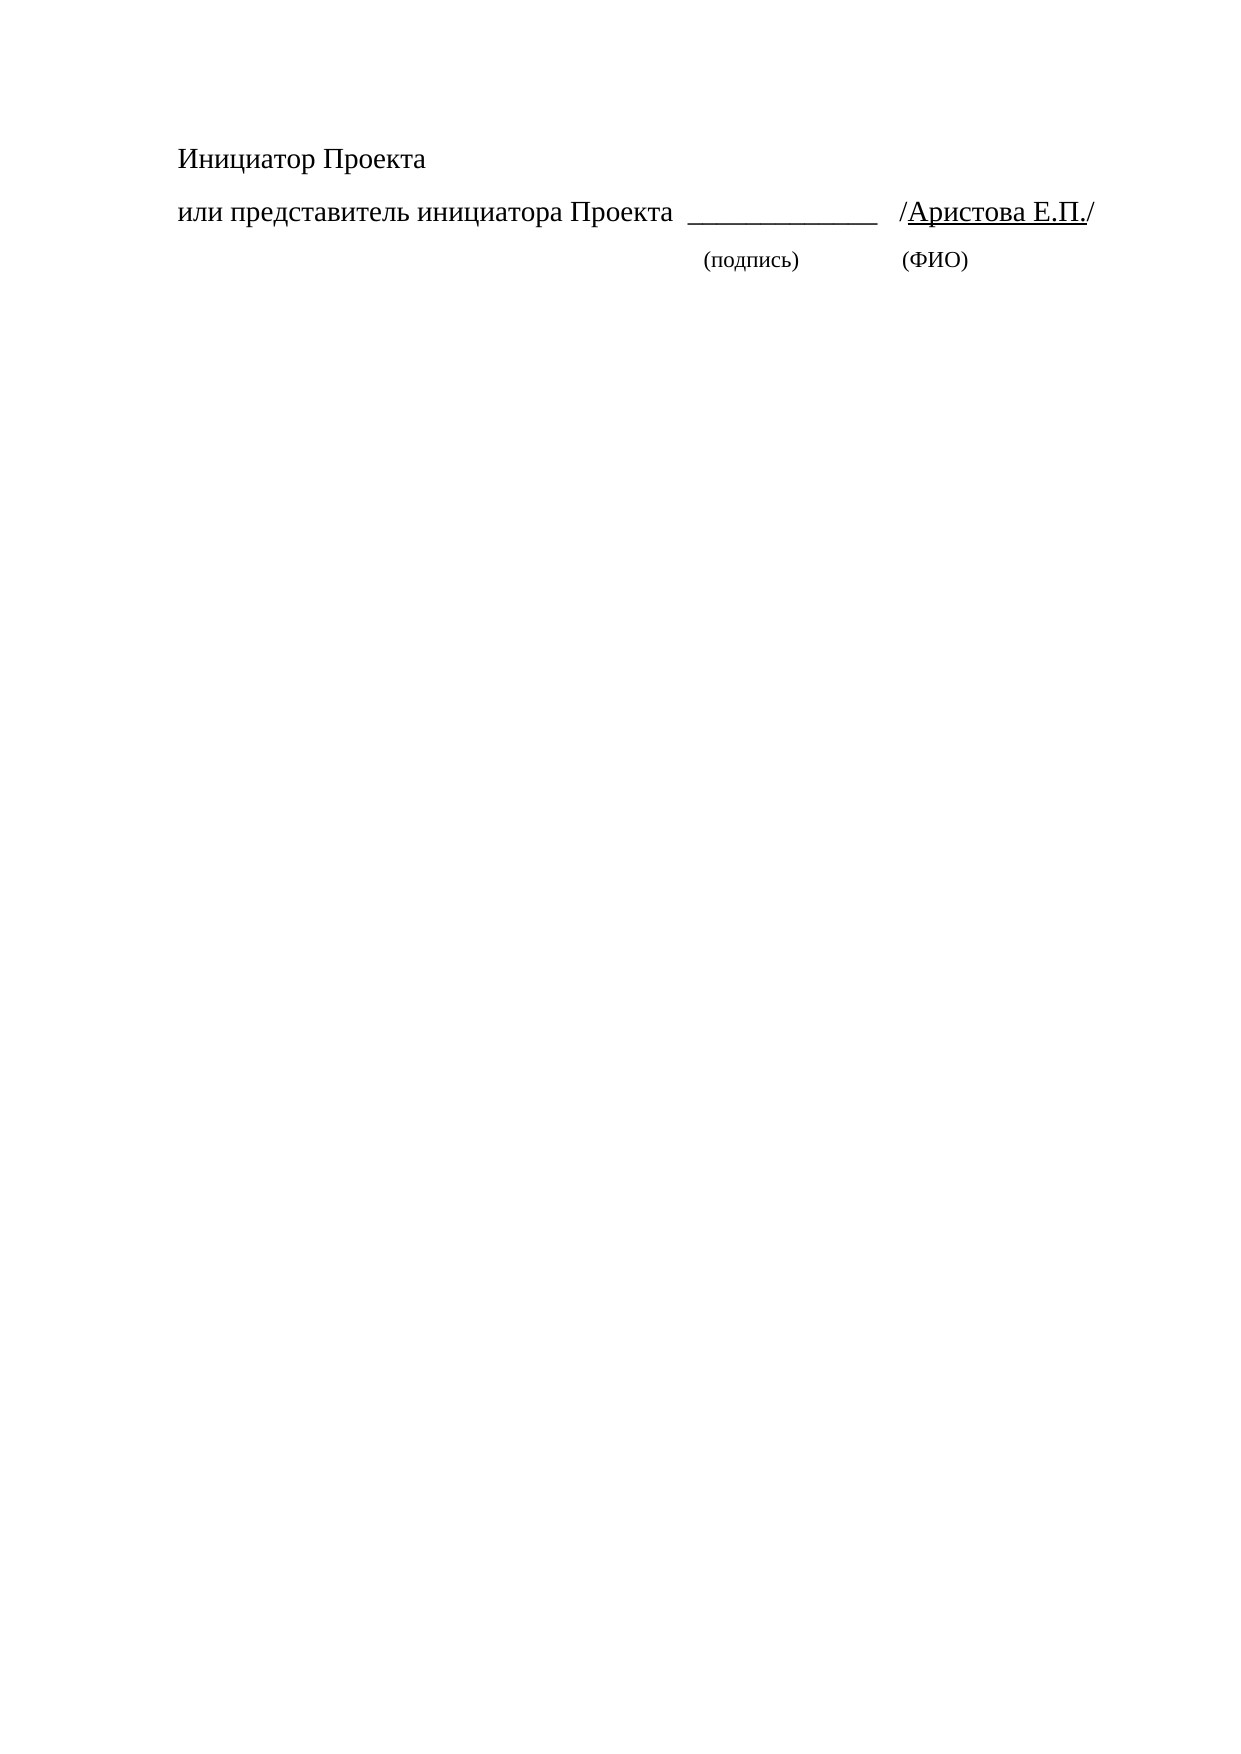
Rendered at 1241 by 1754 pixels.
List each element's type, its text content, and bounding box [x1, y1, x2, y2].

text (подпись) (ФИО) [177, 247, 1152, 272]
text или представитель инициатора Проекта _____________ /Аристова Е.П./ [177, 194, 1152, 228]
text Инициатор Проекта [177, 141, 1152, 175]
